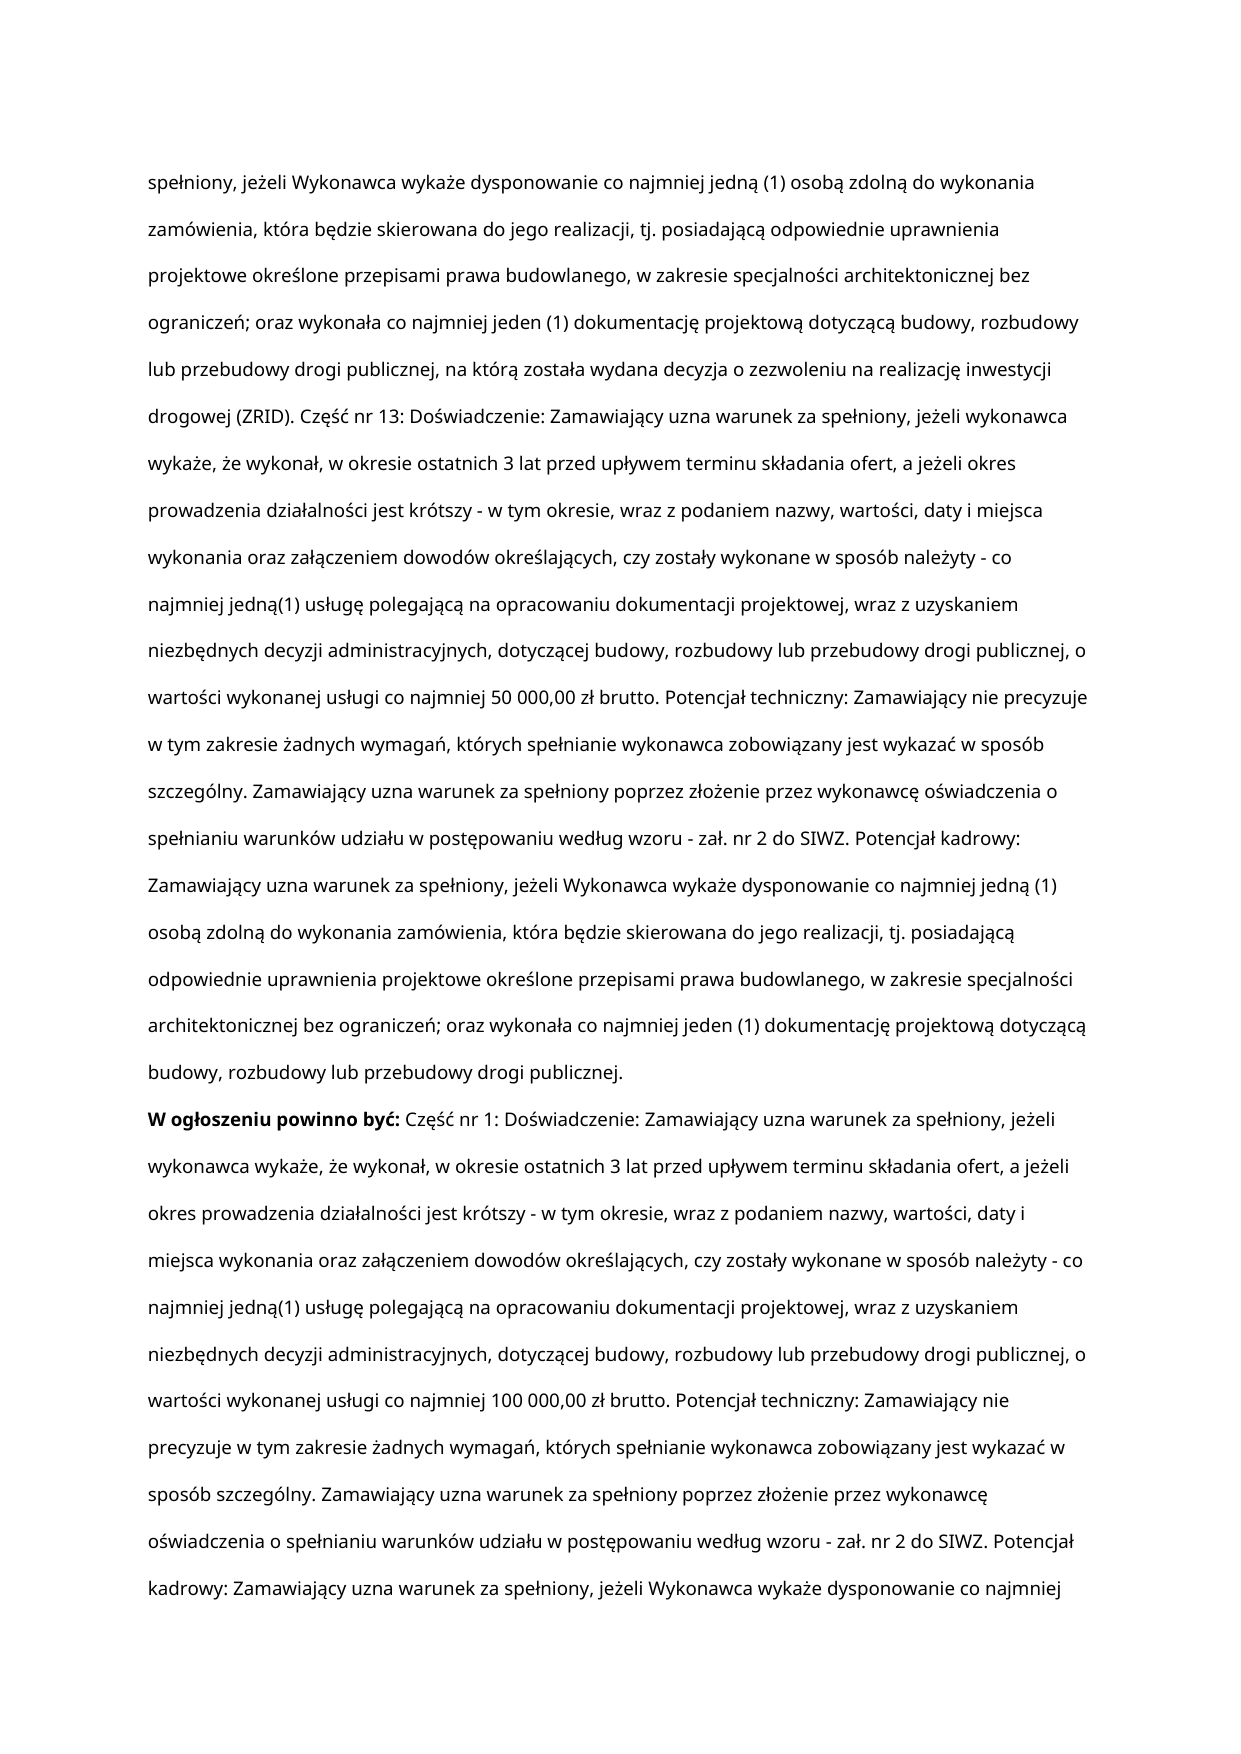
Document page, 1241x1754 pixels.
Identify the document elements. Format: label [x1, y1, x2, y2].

text [148, 148, 1093, 1601]
